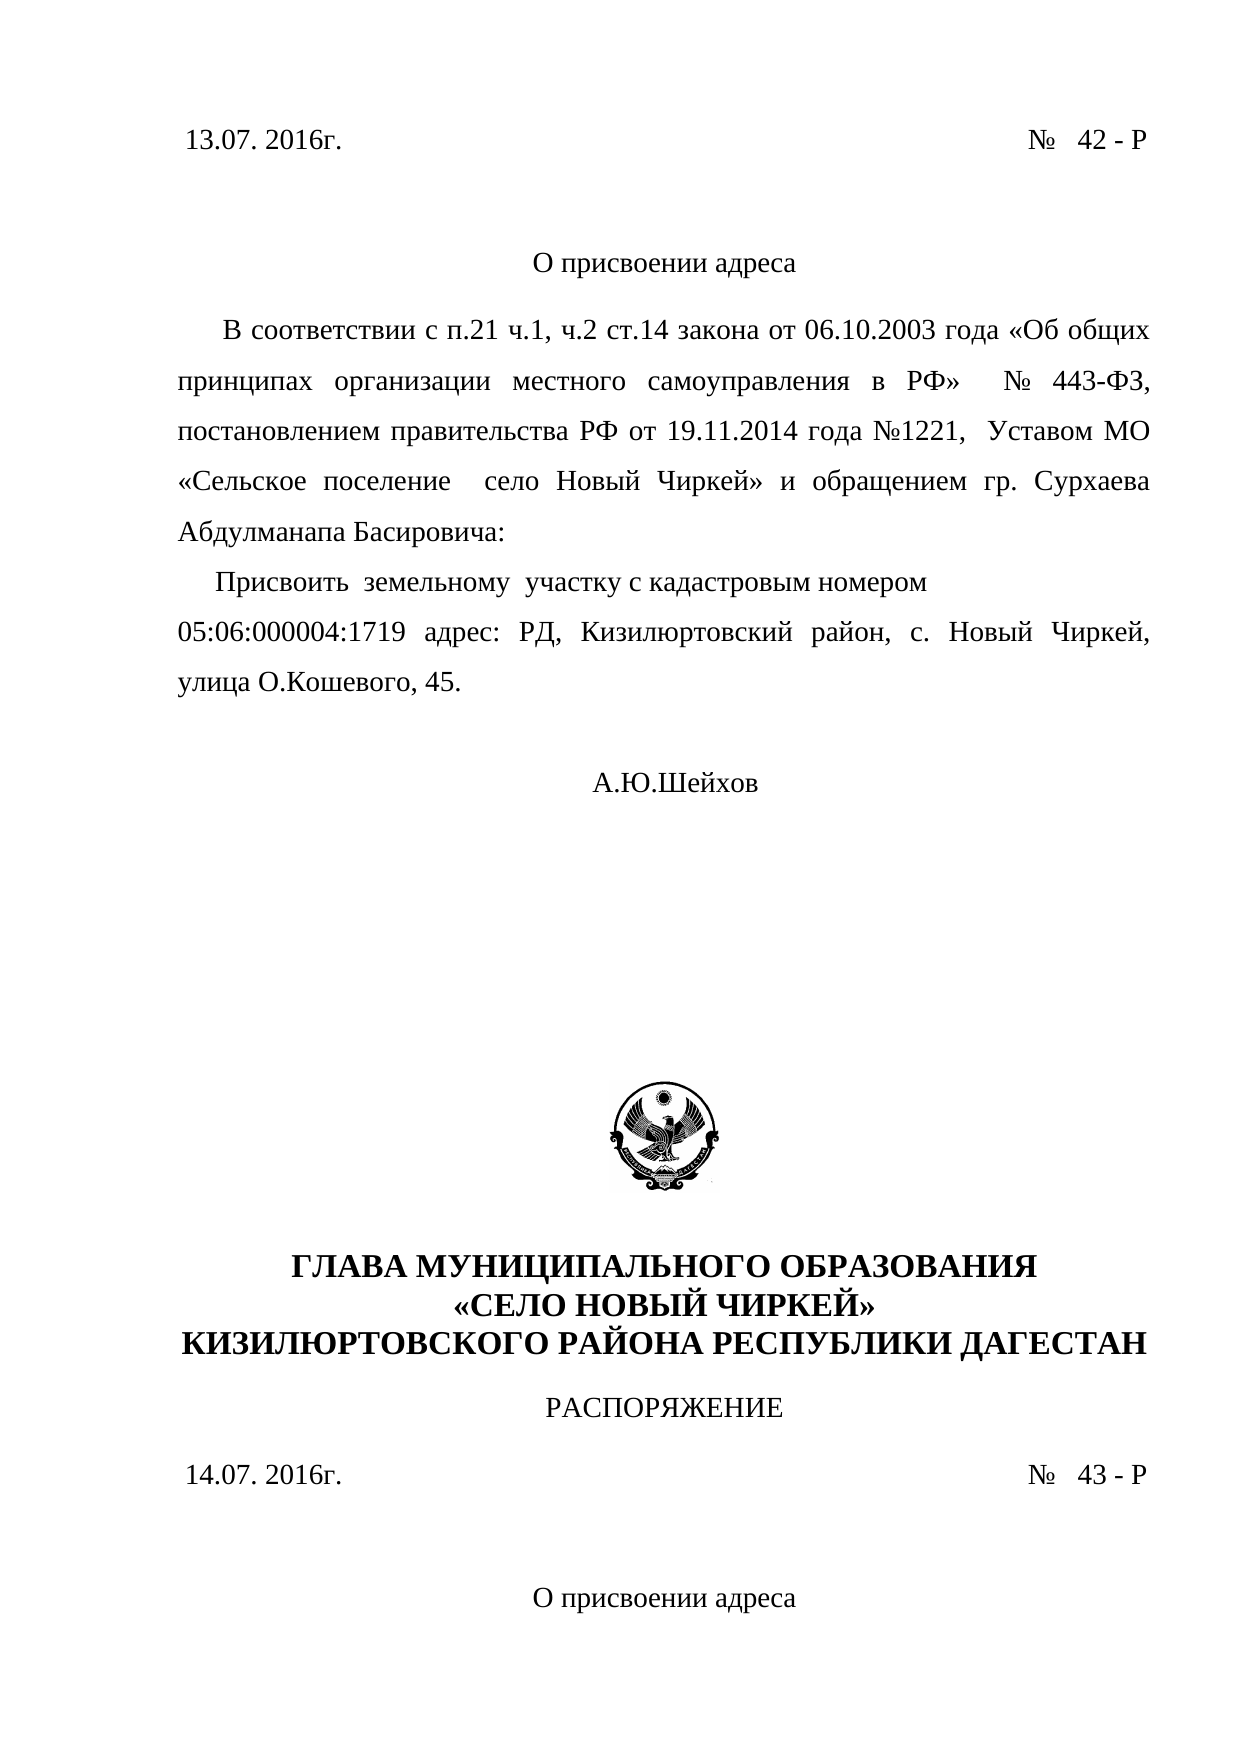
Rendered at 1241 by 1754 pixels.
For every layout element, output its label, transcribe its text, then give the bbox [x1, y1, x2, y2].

text КИЗИЛЮРТОВСКОГО РАЙОНА РЕСПУБЛИКИ ДАГЕСТАН [177, 1323, 1152, 1362]
text О присвоении адреса [177, 245, 1152, 279]
text 14.07. 2016г. № 43 - Р [177, 1457, 1152, 1491]
text 13.07. 2016г. № 42 - Р [177, 122, 1152, 156]
text О присвоении адреса [177, 1581, 1152, 1614]
text «СЕЛО НОВЫЙ ЧИРКЕЙ» [177, 1285, 1152, 1323]
text ГЛАВА МУНИЦИПАЛЬНОГО ОБРАЗОВАНИЯ [177, 1247, 1152, 1285]
text А.Ю.Шейхов [177, 765, 1152, 799]
text В соответствии с п.21 ч.1, ч.2 ст.14 закона от 06.10.2003 года «Об общих принципах организации местного самоуправления в РФ» № 443-ФЗ, постановлением правительства РФ от 19.11.2014 года №1221, Уставом МО «Сельское поселение село Новый Чиркей» и обращением гр. Сурхаева Абдулманапа Басировича: [177, 312, 1152, 547]
text 05:06:000004:1719 адрес: РД, Кизилюртовский район, с. Новый Чиркей, улица О.Кошевого, 45. [177, 614, 1152, 698]
text РАСПОРЯЖЕНИЕ [177, 1390, 1152, 1424]
text Присвоить земельному участку с кадастровым номером [215, 564, 1152, 597]
picture [609, 1080, 720, 1193]
